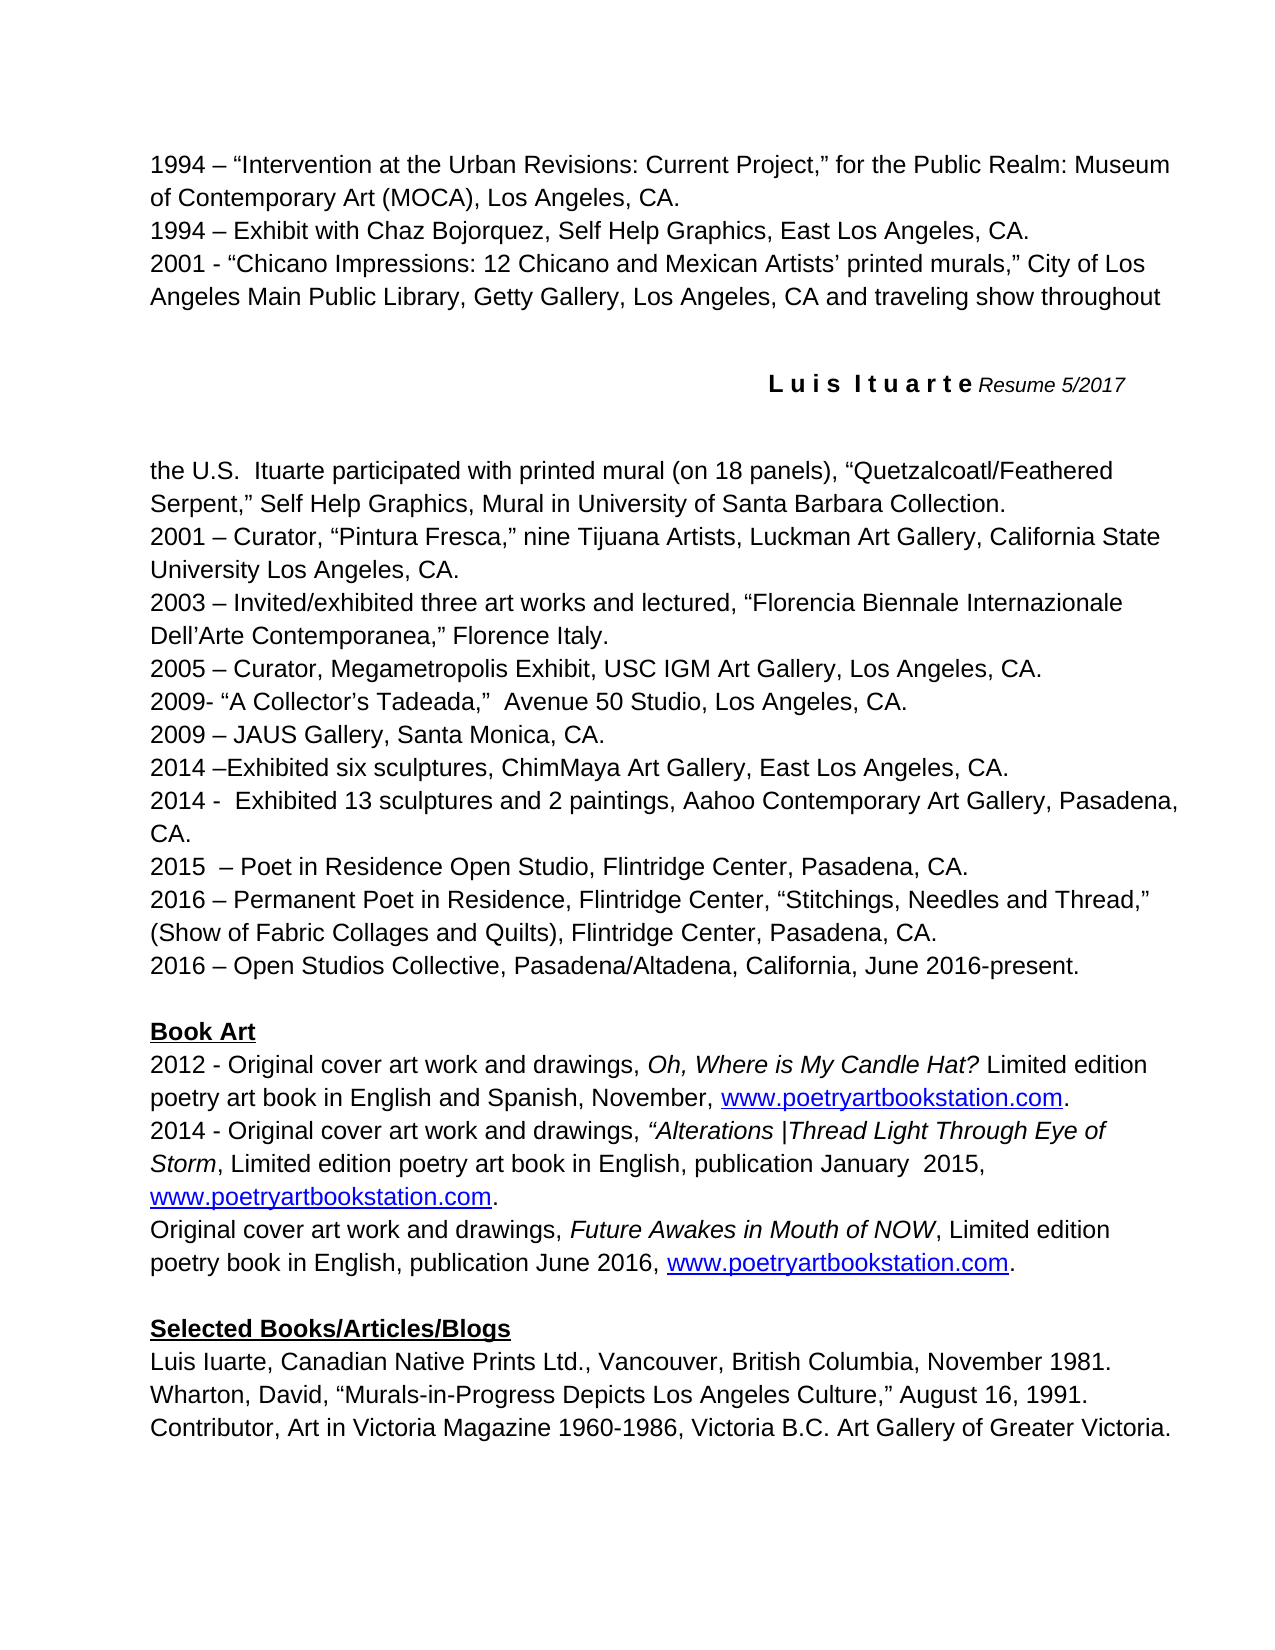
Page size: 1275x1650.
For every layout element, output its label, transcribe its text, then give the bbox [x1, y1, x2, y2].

text 1994 – Exhibit with Chaz Bojorquez, Self Help Graphics, East Los Angeles, CA. [150, 216, 1181, 245]
text 2014 –Exhibited six sculptures, ChimMaya Art Gallery, East Los Angeles, CA. [150, 753, 1181, 782]
text 2012 - Original cover art work and drawings, Oh, Where is My Candle Hat? Limited edition poetry art book in English and Spanish, November, www.poetryartbookstation.com. [150, 1050, 1181, 1112]
text 2005 – Curator, Megametropolis Exhibit, USC IGM Art Gallery, Los Angeles, CA. [150, 654, 1181, 683]
text Selected Books/Articles/Blogs [150, 1314, 1181, 1343]
text 2014 - Original cover art work and drawings, “Alterations |Thread Light Through Eye of Storm, Limited edition poetry art book in English, publication January 2015, www.poetryartbookstation.com. [150, 1116, 1181, 1211]
text Contributor, Art in Victoria Magazine 1960-1986, Victoria B.C. Art Gallery of Greater Victoria. [150, 1413, 1181, 1442]
text Luis Iuarte, Canadian Native Prints Ltd., Vancouver, British Columbia, November 1981. [150, 1347, 1181, 1376]
text 1994 – “Intervention at the Urban Revisions: Current Project,” for the Public Realm: Museum of Contemporary Art (MOCA), Los Angeles, CA. [150, 150, 1181, 212]
text 2009- “A Collector’s Tadeada,” Avenue 50 Studio, Los Angeles, CA. [150, 687, 1181, 716]
text 2016 – Open Studios Collective, Pasadena/Altadena, California, June 2016-present. [150, 951, 1181, 980]
text 2015 – Poet in Residence Open Studio, Flintridge Center, Pasadena, CA. [150, 852, 1181, 881]
text Original cover art work and drawings, Future Awakes in Mouth of NOW, Limited edition poetry book in English, publication June 2016, www.poetryartbookstation.com. [150, 1215, 1181, 1277]
text 2009 – JAUS Gallery, Santa Monica, CA. [150, 720, 1181, 749]
text 2003 – Invited/exhibited three art works and lectured, “Florencia Biennale Internazionale Dell’Arte Contemporanea,” Florence Italy. [150, 588, 1181, 650]
text 2001 – Curator, “Pintura Fresca,” nine Tijuana Artists, Luckman Art Gallery, California State University Los Angeles, CA. [150, 522, 1181, 584]
text 2014 - Exhibited 13 sculptures and 2 paintings, Aahoo Contemporary Art Gallery, Pasadena, CA. [150, 786, 1181, 848]
text 2001 - “Chicano Impressions: 12 Chicano and Mexican Artists’ printed murals,” City of Los Angeles Main Public Library, Getty Gallery, Los Angeles, CA and traveling show throughout [150, 249, 1181, 311]
text Wharton, David, “Murals-in-Progress Depicts Los Angeles Culture,” August 16, 1991. [150, 1380, 1181, 1409]
text L u i s I t u a r t e Resume 5/2017 [150, 369, 1125, 398]
text the U.S. Ituarte participated with printed mural (on 18 panels), “Quetzalcoatl/Feathered Serpent,” Self Help Graphics, Mural in University of Santa Barbara Collection. [150, 456, 1181, 518]
text Book Art [150, 1017, 1181, 1046]
text 2016 – Permanent Poet in Residence, Flintridge Center, “Stitchings, Needles and Thread,” (Show of Fabric Collages and Quilts), Flintridge Center, Pasadena, CA. [150, 885, 1181, 947]
